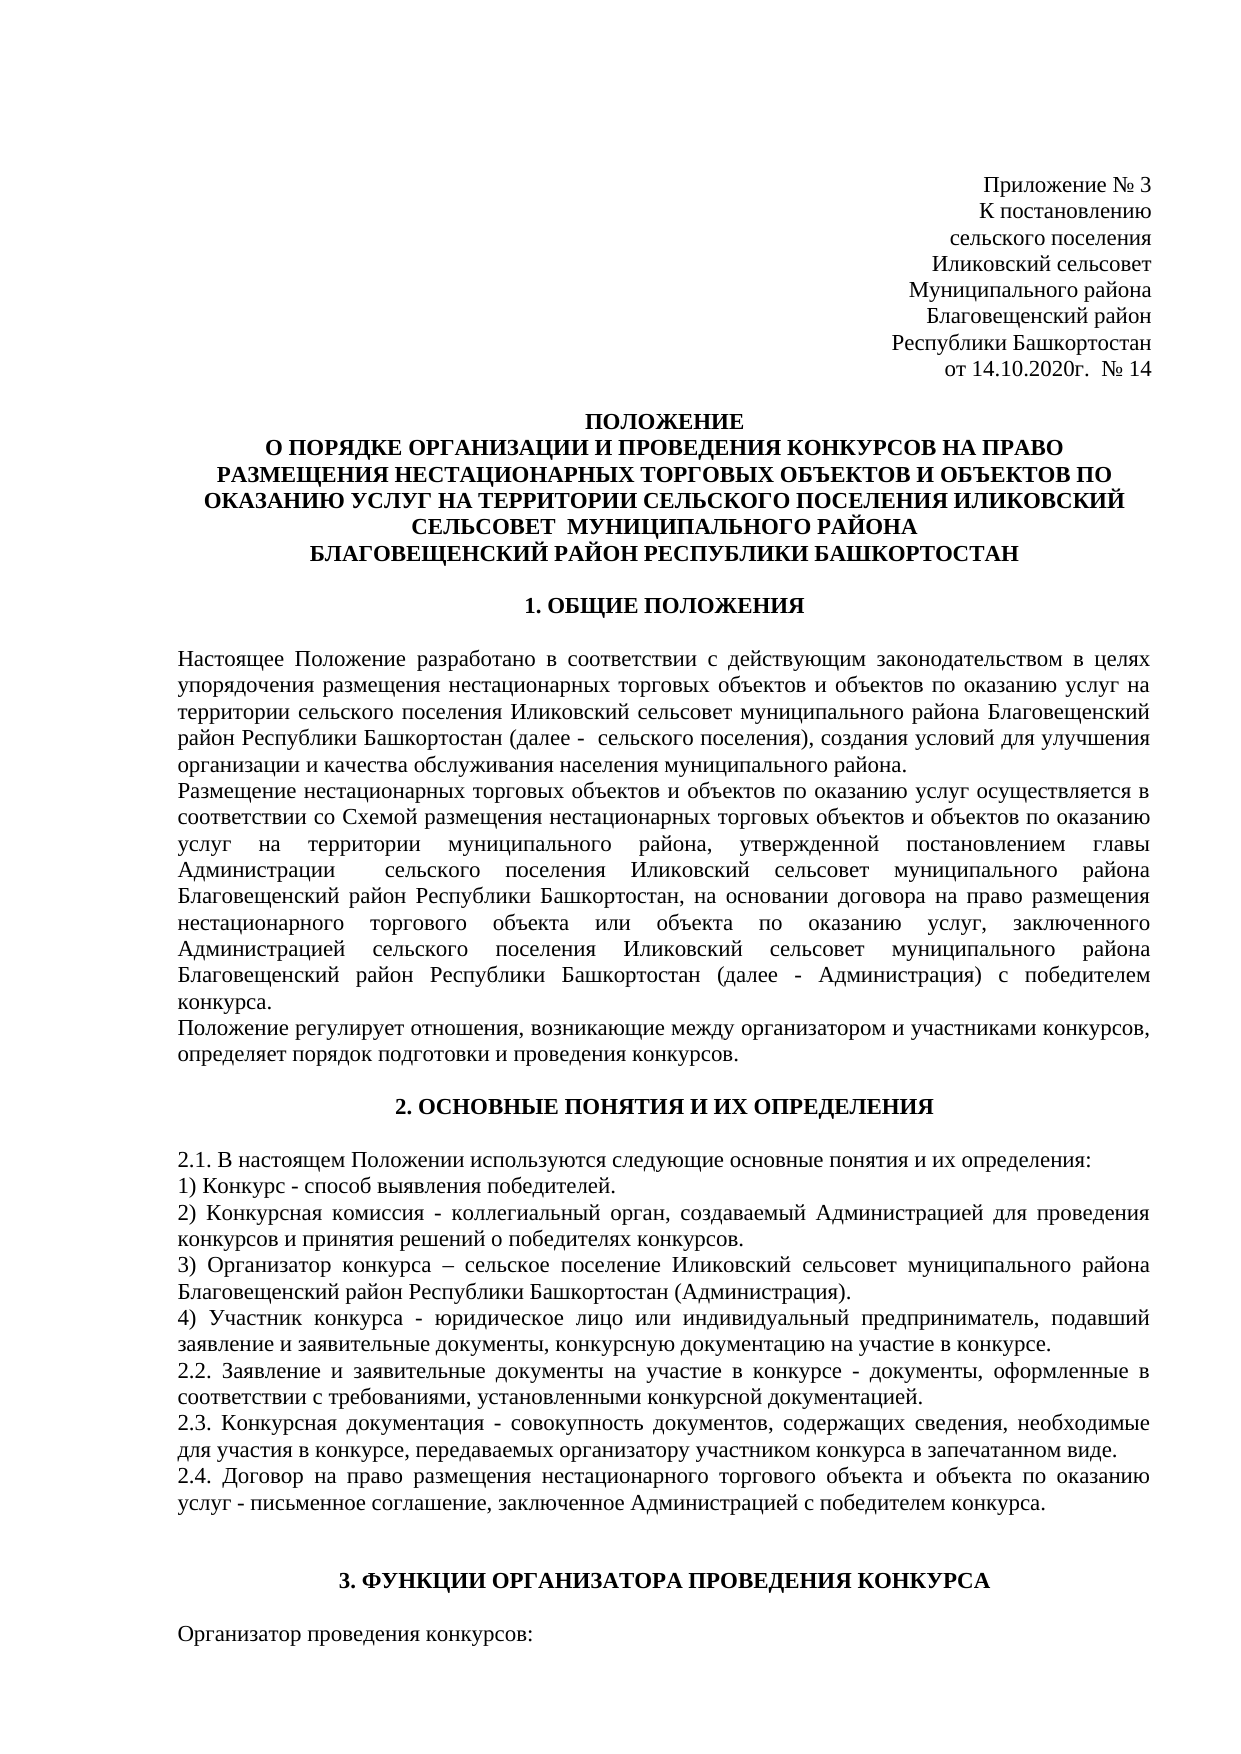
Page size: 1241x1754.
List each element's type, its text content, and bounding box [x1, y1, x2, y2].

text О ПОРЯДКЕ ОРГАНИЗАЦИИ И ПРОВЕДЕНИЯ КОНКУРСОВ НА ПРАВО РАЗМЕЩЕНИЯ НЕСТАЦИОНАРНЫХ ТОРГОВЫХ ОБЪЕКТОВ И ОБЪЕКТОВ ПО ОКАЗАНИЮ УСЛУГ НА ТЕРРИТОРИИ СЕЛЬСКОГО ПОСЕЛЕНИЯ ИЛИКОВСКИЙ СЕЛЬСОВЕТ МУНИЦИПАЛЬНОГО РАЙОНА [177, 434, 1152, 540]
text БЛАГОВЕЩЕНСКИЙ РАЙОН РЕСПУБЛИКИ БАШКОРТОСТАН [177, 540, 1152, 566]
text 2) Конкурсная комиссия - коллегиальный орган, создаваемый Администрацией для проведения конкурсов и принятия решений о победителях конкурсов. [177, 1199, 1152, 1251]
text Приложение № 3 [177, 171, 1152, 197]
text 4) Участник конкурса - юридическое лицо или индивидуальный предприниматель, подавший заявление и заявительные документы, конкурсную документацию на участие в конкурсе. [177, 1304, 1152, 1357]
text 1) Конкурс - способ выявления победителей. [177, 1172, 1152, 1199]
text К постановлению [177, 197, 1152, 223]
text 2.3. Конкурсная документация - совокупность документов, содержащих сведения, необходимые для участия в конкурсе, передаваемых организатору участником конкурса в запечатанном виде. [177, 1409, 1152, 1462]
text Настоящее Положение разработано в соответствии с действующим законодательством в целях упорядочения размещения нестационарных торговых объектов и объектов по оказанию услуг на территории сельского поселения Иликовский сельсовет муниципального района Благовещенский район Республики Башкортостан (далее - сельского поселения), создания условий для улучшения организации и качества обслуживания населения муниципального района. [177, 645, 1152, 777]
text 3. ФУНКЦИИ ОРГАНИЗАТОРА ПРОВЕДЕНИЯ КОНКУРСА [177, 1568, 1152, 1594]
text Благовещенский район [177, 303, 1152, 329]
text Положение регулирует отношения, возникающие между организатором и участниками конкурсов, определяет порядок подготовки и проведения конкурсов. [177, 1014, 1152, 1067]
text Республики Башкортостан [177, 329, 1152, 355]
text сельского поселения [177, 223, 1152, 250]
text 2.4. Договор на право размещения нестационарного торгового объекта и объекта по оказанию услуг - письменное соглашение, заключенное Администрацией с победителем конкурса. [177, 1462, 1152, 1515]
text Организатор проведения конкурсов: [177, 1620, 1152, 1647]
text Иликовский сельсовет [177, 250, 1152, 276]
text от 14.10.2020г. № 14 [177, 355, 1152, 382]
text 3) Организатор конкурса – сельское поселение Иликовский сельсовет муниципального района Благовещенский район Республики Башкортостан (Администрация). [177, 1251, 1152, 1304]
text Размещение нестационарных торговых объектов и объектов по оказанию услуг осуществляется в соответствии со Схемой размещения нестационарных торговых объектов и объектов по оказанию услуг на территории муниципального района, утвержденной постановлением главы Администрации сельского поселения Иликовский сельсовет муниципального района Благовещенский район Республики Башкортостан, на основании договора на право размещения нестационарного торгового объекта или объекта по оказанию услуг, заключенного Администрацией сельского поселения Иликовский сельсовет муниципального района Благовещенский район Республики Башкортостан (далее - Администрация) с победителем конкурса. [177, 777, 1152, 1014]
text Муниципального района [177, 276, 1152, 303]
text 1. ОБЩИЕ ПОЛОЖЕНИЯ [177, 592, 1152, 619]
text ПОЛОЖЕНИЕ [177, 408, 1152, 434]
text 2.1. В настоящем Положении используются следующие основные понятия и их определения: [177, 1146, 1152, 1172]
text 2. ОСНОВНЫЕ ПОНЯТИЯ И ИХ ОПРЕДЕЛЕНИЯ [177, 1093, 1152, 1119]
text 2.2. Заявление и заявительные документы на участие в конкурсе - документы, оформленные в соответствии с требованиями, установленными конкурсной документацией. [177, 1357, 1152, 1409]
